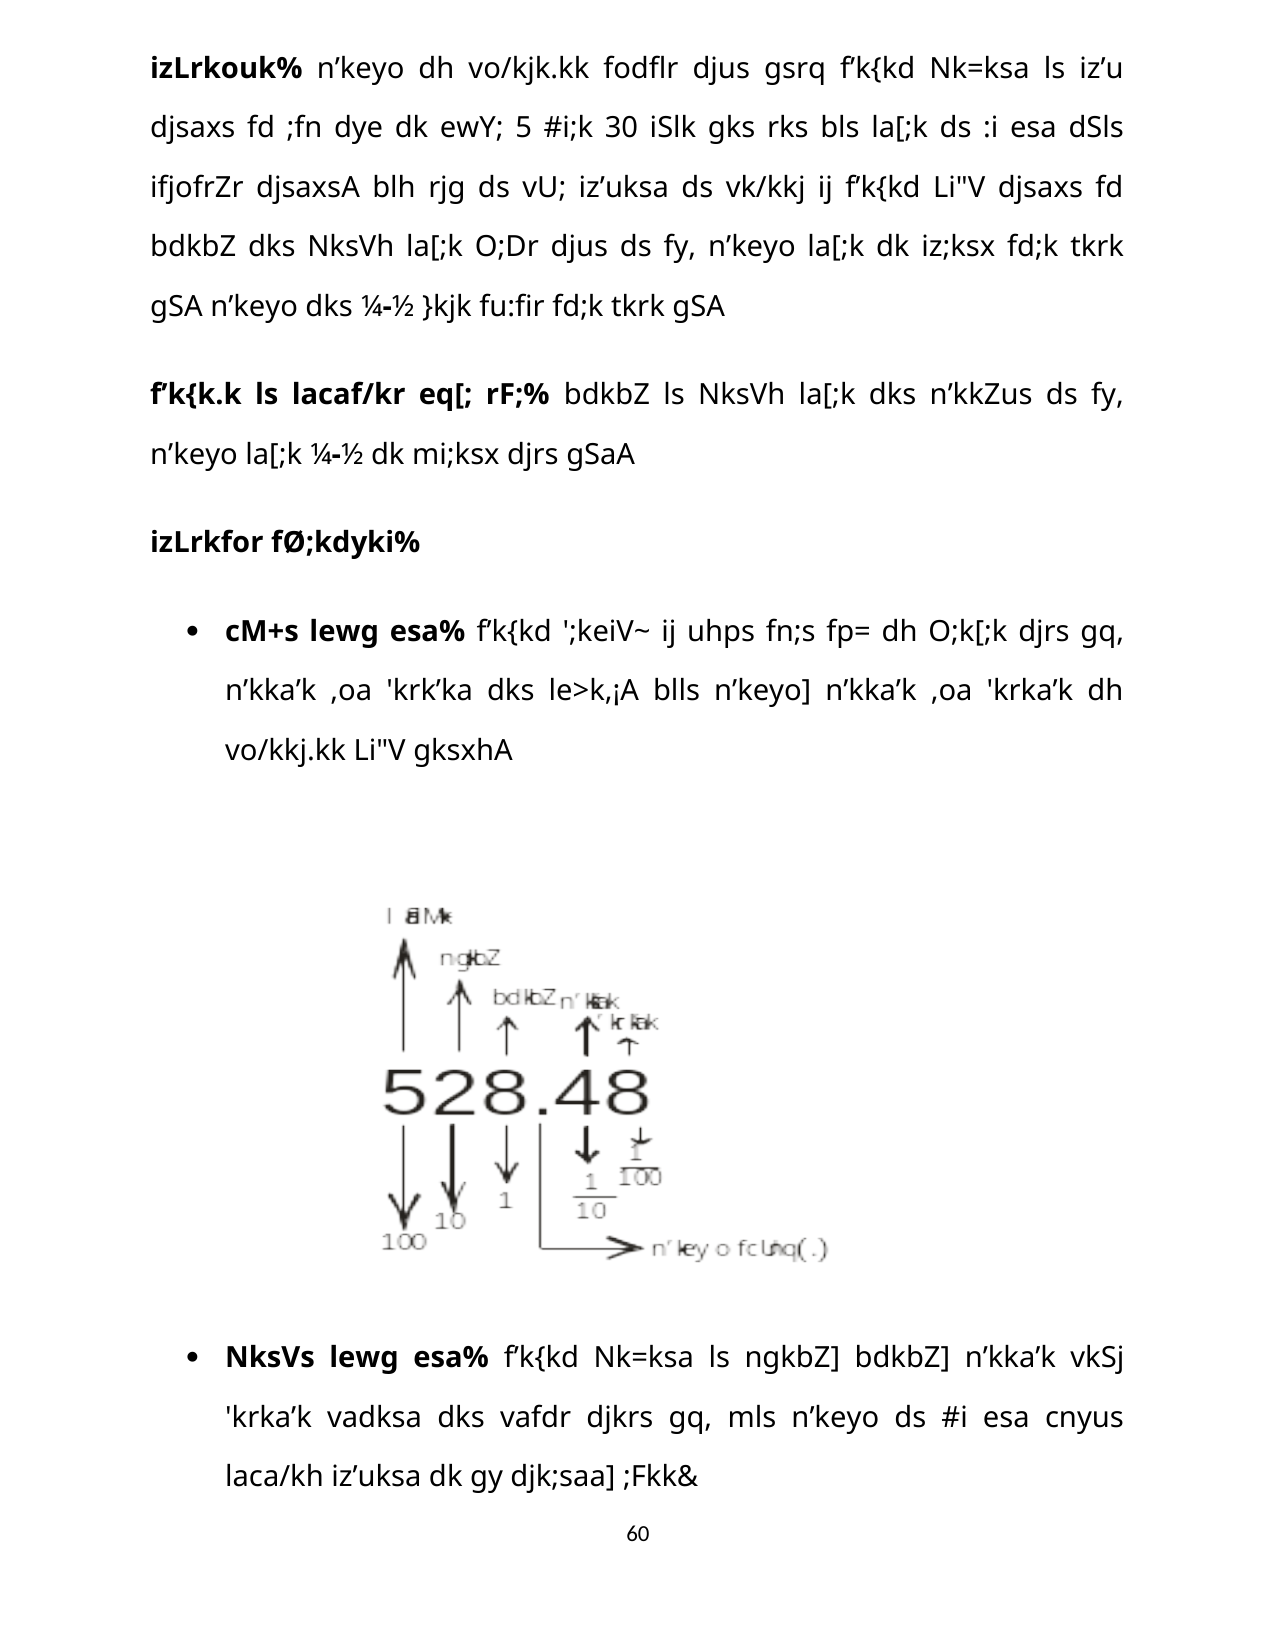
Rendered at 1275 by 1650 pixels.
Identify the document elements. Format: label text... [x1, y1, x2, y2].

text izLrkfor fØ;kdyki% [150, 522, 1125, 561]
list cM+s lewg esa% f’k{kd ';keiV~ ij uhps fn;s fp= dh O;k[;k djrs gq, n’kka’k ,oa 'krk’ka dks le>k,¡A blls n’keyo] n’kka’k ,oa 'krka’k dh vo/kkj.kk Li"V gksxhA [187, 610, 1125, 769]
list NksVs lewg esa% f’k{kd Nk=ksa ls ngkbZ] bdkbZ] n’kka’k vkSj 'krka’k vadksa dks vafdr djkrs gq, mls n’keyo ds #i esa cnyus laca/kh iz’uksa dk gy djk;saa] ;Fkk& [187, 1337, 1125, 1495]
text izLrkouk% n’keyo dh vo/kjk.kk fodflr djus gsrq f’k{kd Nk=ksa ls iz’u djsaxs fd ;fn dye dk ewY; 5 #i;k 30 iSlk gks rks bls la[;k ds :i esa dSls ifjofrZr djsaxsA blh rjg ds vU; iz’uksa ds vk/kkj ij f’k{kd Li"V djsaxs fd bdkbZ dks NksVh la[;k O;Dr djus ds fy, n’keyo la[;k dk iz;ksx fd;k tkrk gSA n’keyo dks ¼-½ }kjk fu:fir fd;k tkrk gSA [150, 47, 1125, 324]
text f’k{k.k ls lacaf/kr eq[; rF;% bdkbZ ls NksVh la[;k dks n’kkZus ds fy, n’keyo la[;k ¼-½ dk mi;ksx djrs gSaA [150, 373, 1125, 473]
